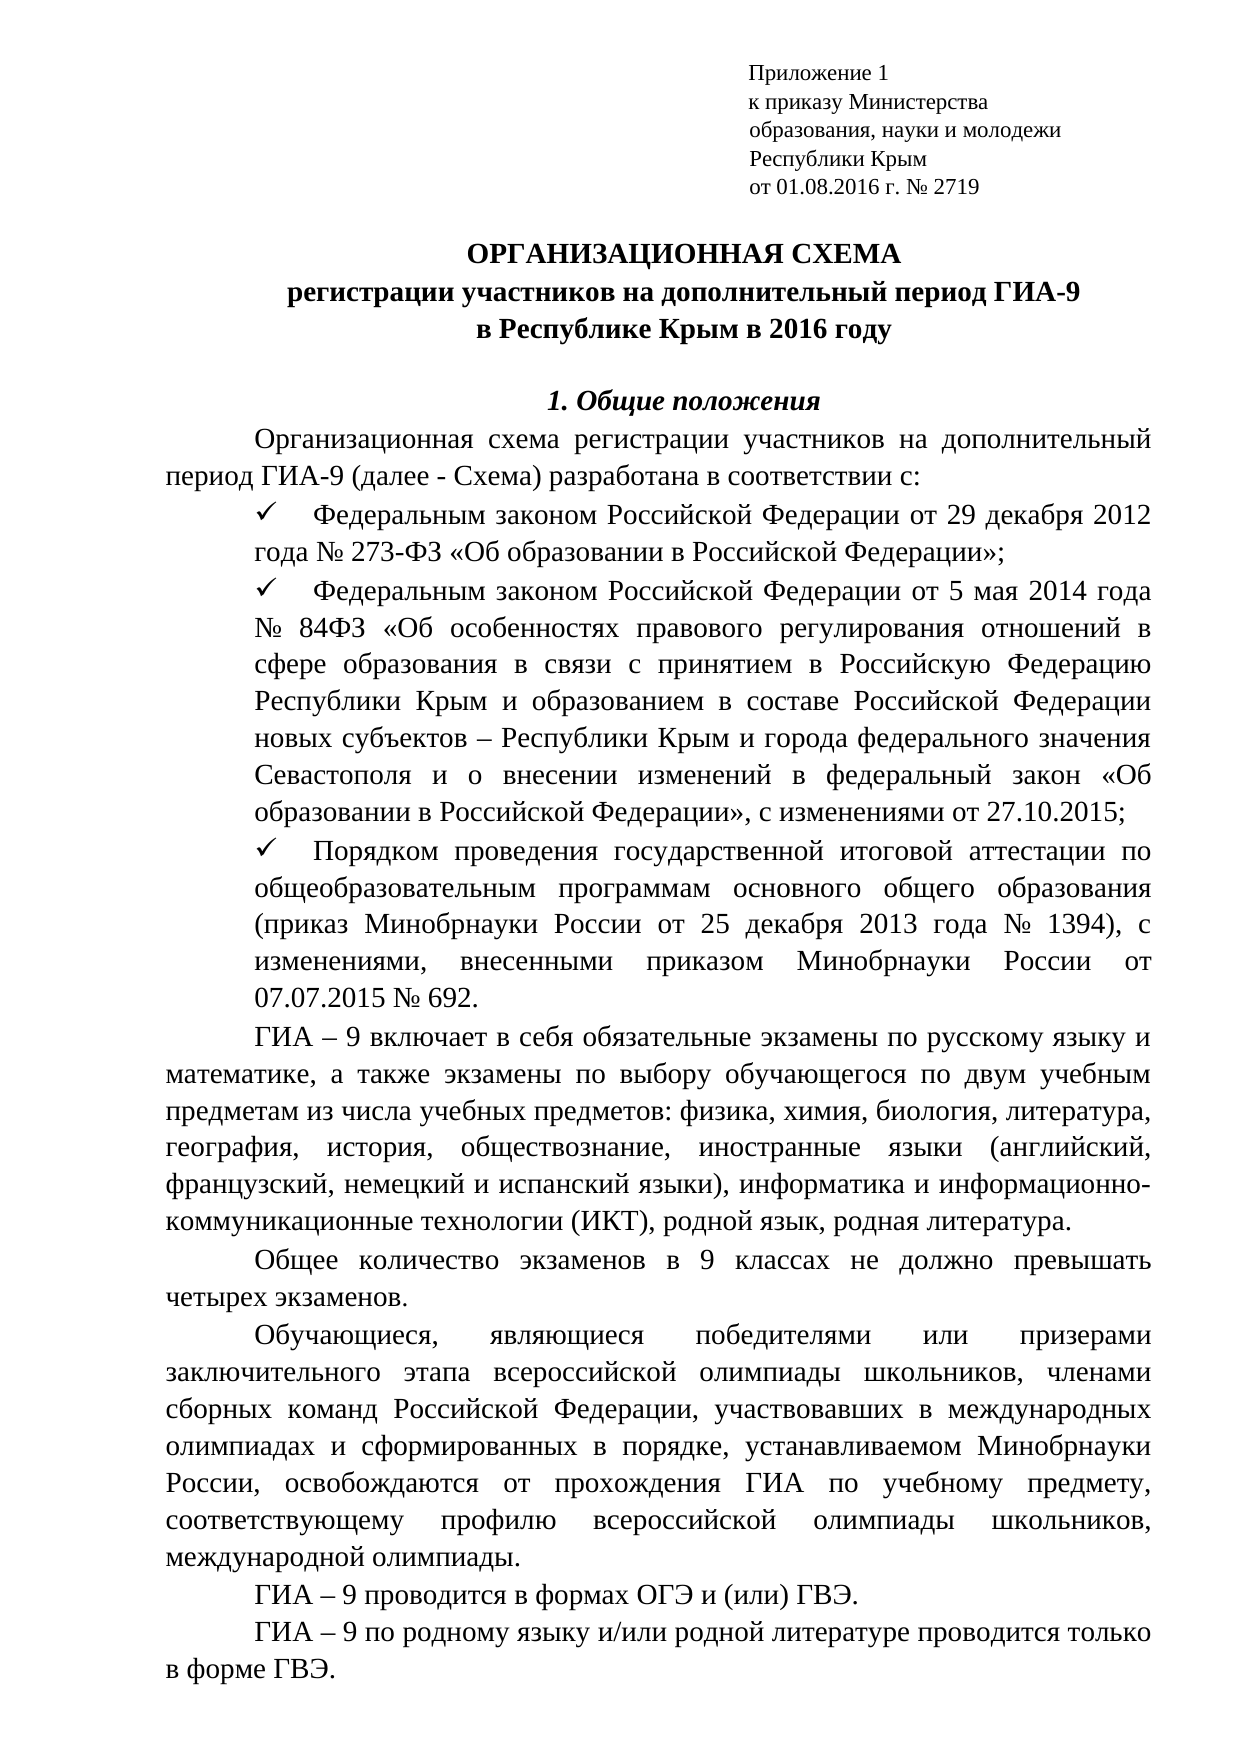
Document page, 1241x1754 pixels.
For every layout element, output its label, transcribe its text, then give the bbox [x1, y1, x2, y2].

text от 01.08.2016 г. № 2719 [749, 173, 1169, 200]
text Организационная схема регистрации участников на дополнительный период ГИА-9 (далее - Схема) разработана в соответствии с: [165, 422, 1152, 492]
text ГИА – 9 включает в себя обязательные экзамены по русскому языку и математике, а также экзамены по выбору обучающегося по двум учебным предметам из числа учебных предметов: физика, химия, биология, литература, география, история, обществознание, иностранные языки (английский, французский, немецкий и испанский языки), информатика и информационно-коммуникационные технологии (ИКТ), родной язык, родная литература. [165, 1019, 1152, 1237]
list Федеральным законом Российской Федерации от 5 мая 2014 года № 84ФЗ «Об особенностях правового регулирования отношений в сфере образования в связи с принятием в Российскую Федерацию Республики Крым и образованием в составе Российской Федерации новых субъектов – Республики Крым и города федерального значения Севастополя и о внесении изменений в федеральный закон «Об образовании в Российской Федерации», с изменениями от 27.10.2015; [254, 573, 1152, 828]
text ГИА – 9 проводится в формах ОГЭ и (или) ГВЭ. [165, 1577, 1152, 1611]
text ГИА – 9 по родному языку и/или родной литературе проводится только в форме ГВЭ. [165, 1614, 1152, 1685]
text к приказу Министерства образования, науки и молодежи Республики Крым [748, 88, 1113, 171]
text ОРГАНИЗАЦИОННАЯ СХЕМА [262, 236, 1106, 270]
list Порядком проведения государственной итоговой аттестации по общеобразовательным программам основного общего образования (приказ Минобрнауки России от 25 декабря 2013 года № 1394), с изменениями, внесенными приказом Минобрнауки России от 07.07.2015 № 692. [254, 833, 1152, 1014]
list Федеральным законом Российской Федерации от 29 декабря 2012 года № 273-ФЗ «Об образовании в Российской Федерации»; [254, 497, 1152, 568]
text Приложение 1 [748, 59, 1113, 85]
text 1. Общие положения [210, 383, 1158, 417]
text Общее количество экзаменов в 9 классах не должно превышать четырех экзаменов. [165, 1242, 1152, 1312]
text регистрации участников на дополнительный период ГИА-9 [262, 274, 1106, 307]
text Обучающиеся, являющиеся победителями или призерами заключительного этапа всероссийской олимпиады школьников, членами сборных команд Российской Федерации, участвовавших в международных олимпиадах и сформированных в порядке, устанавливаемом Минобрнауки России, освобождаются от прохождения ГИА по учебному предмету, соответствующему профилю всероссийской олимпиады школьников, международной олимпиады. [165, 1317, 1152, 1572]
text в Республике Крым в 2016 году [262, 311, 1106, 345]
